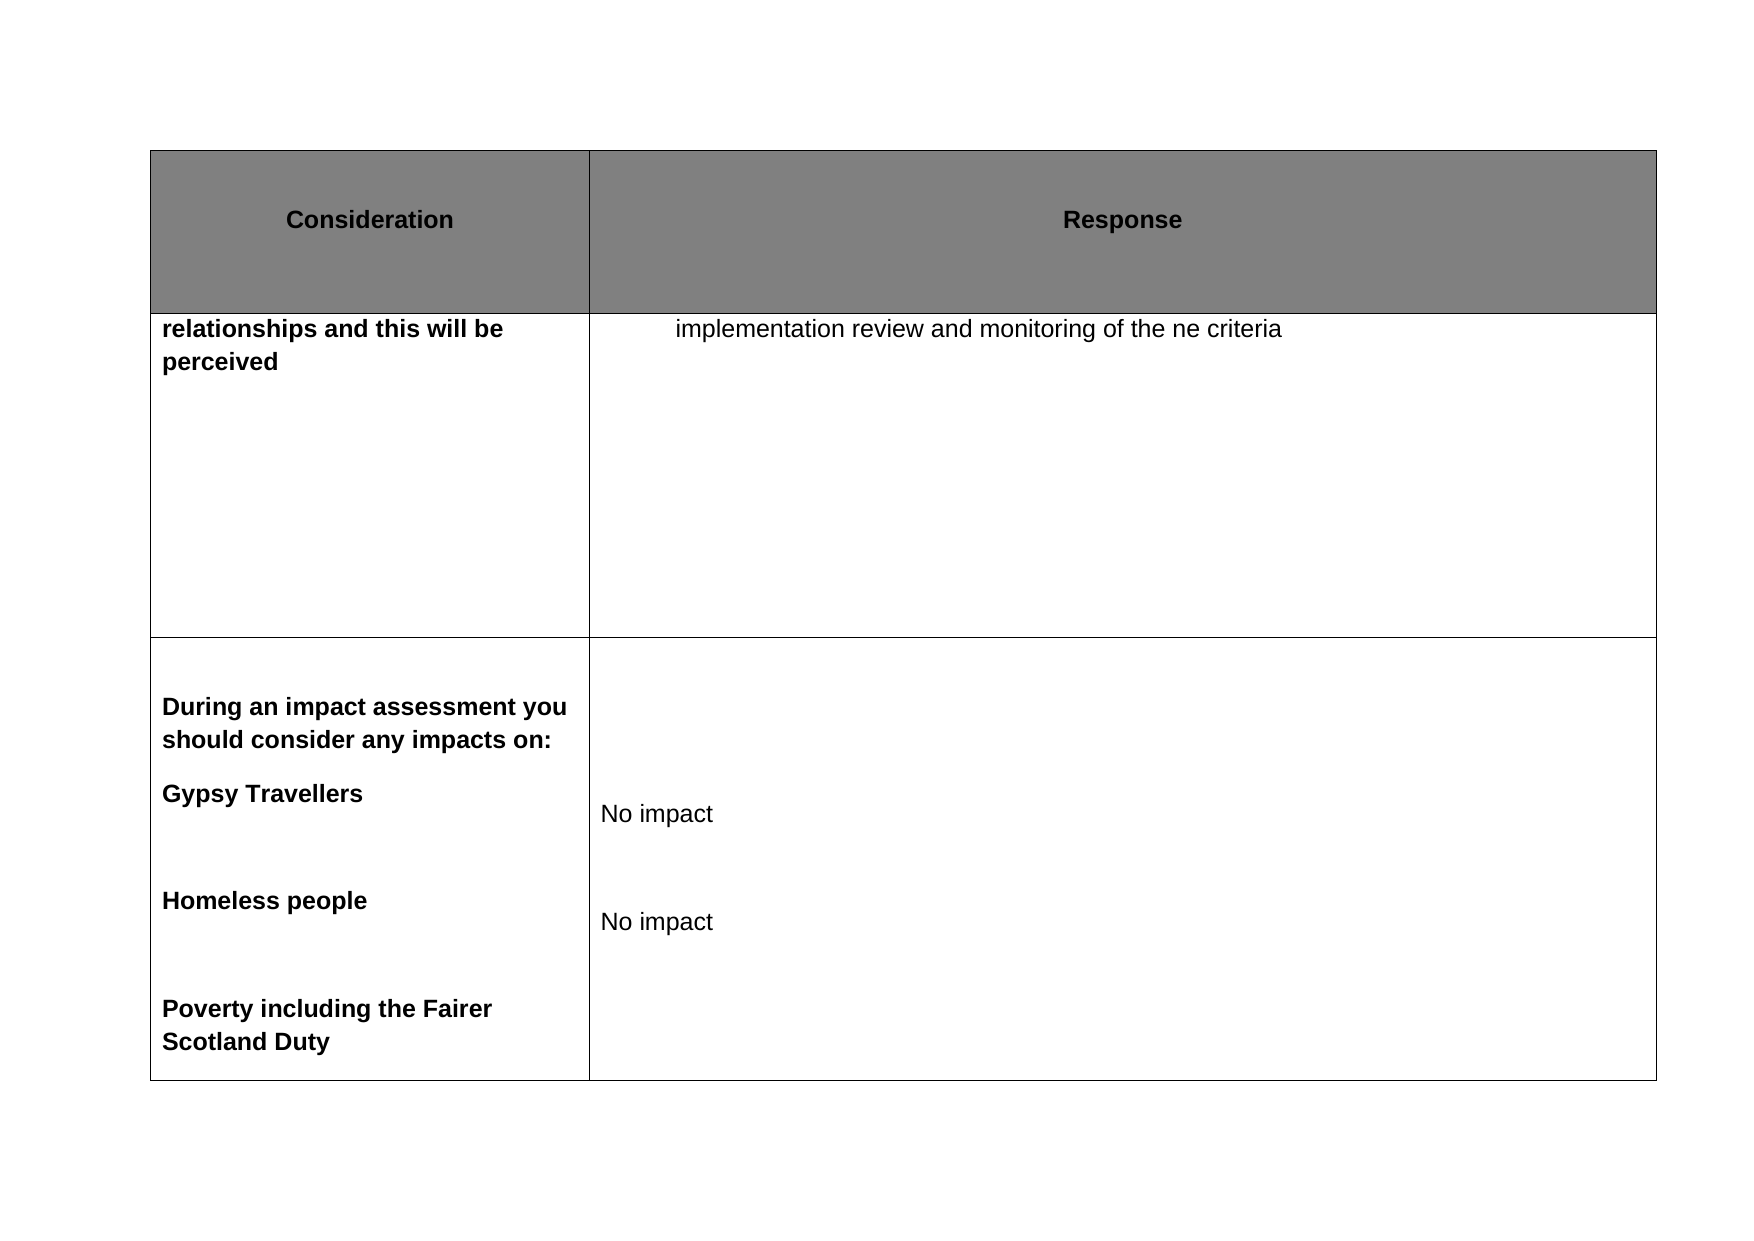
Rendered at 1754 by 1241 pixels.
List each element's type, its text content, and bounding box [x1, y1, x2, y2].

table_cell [151, 314, 589, 637]
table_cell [590, 638, 1656, 1080]
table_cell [151, 638, 589, 1080]
table_header Consideration [151, 151, 589, 313]
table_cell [590, 314, 1656, 637]
table_header Response [590, 151, 1656, 313]
